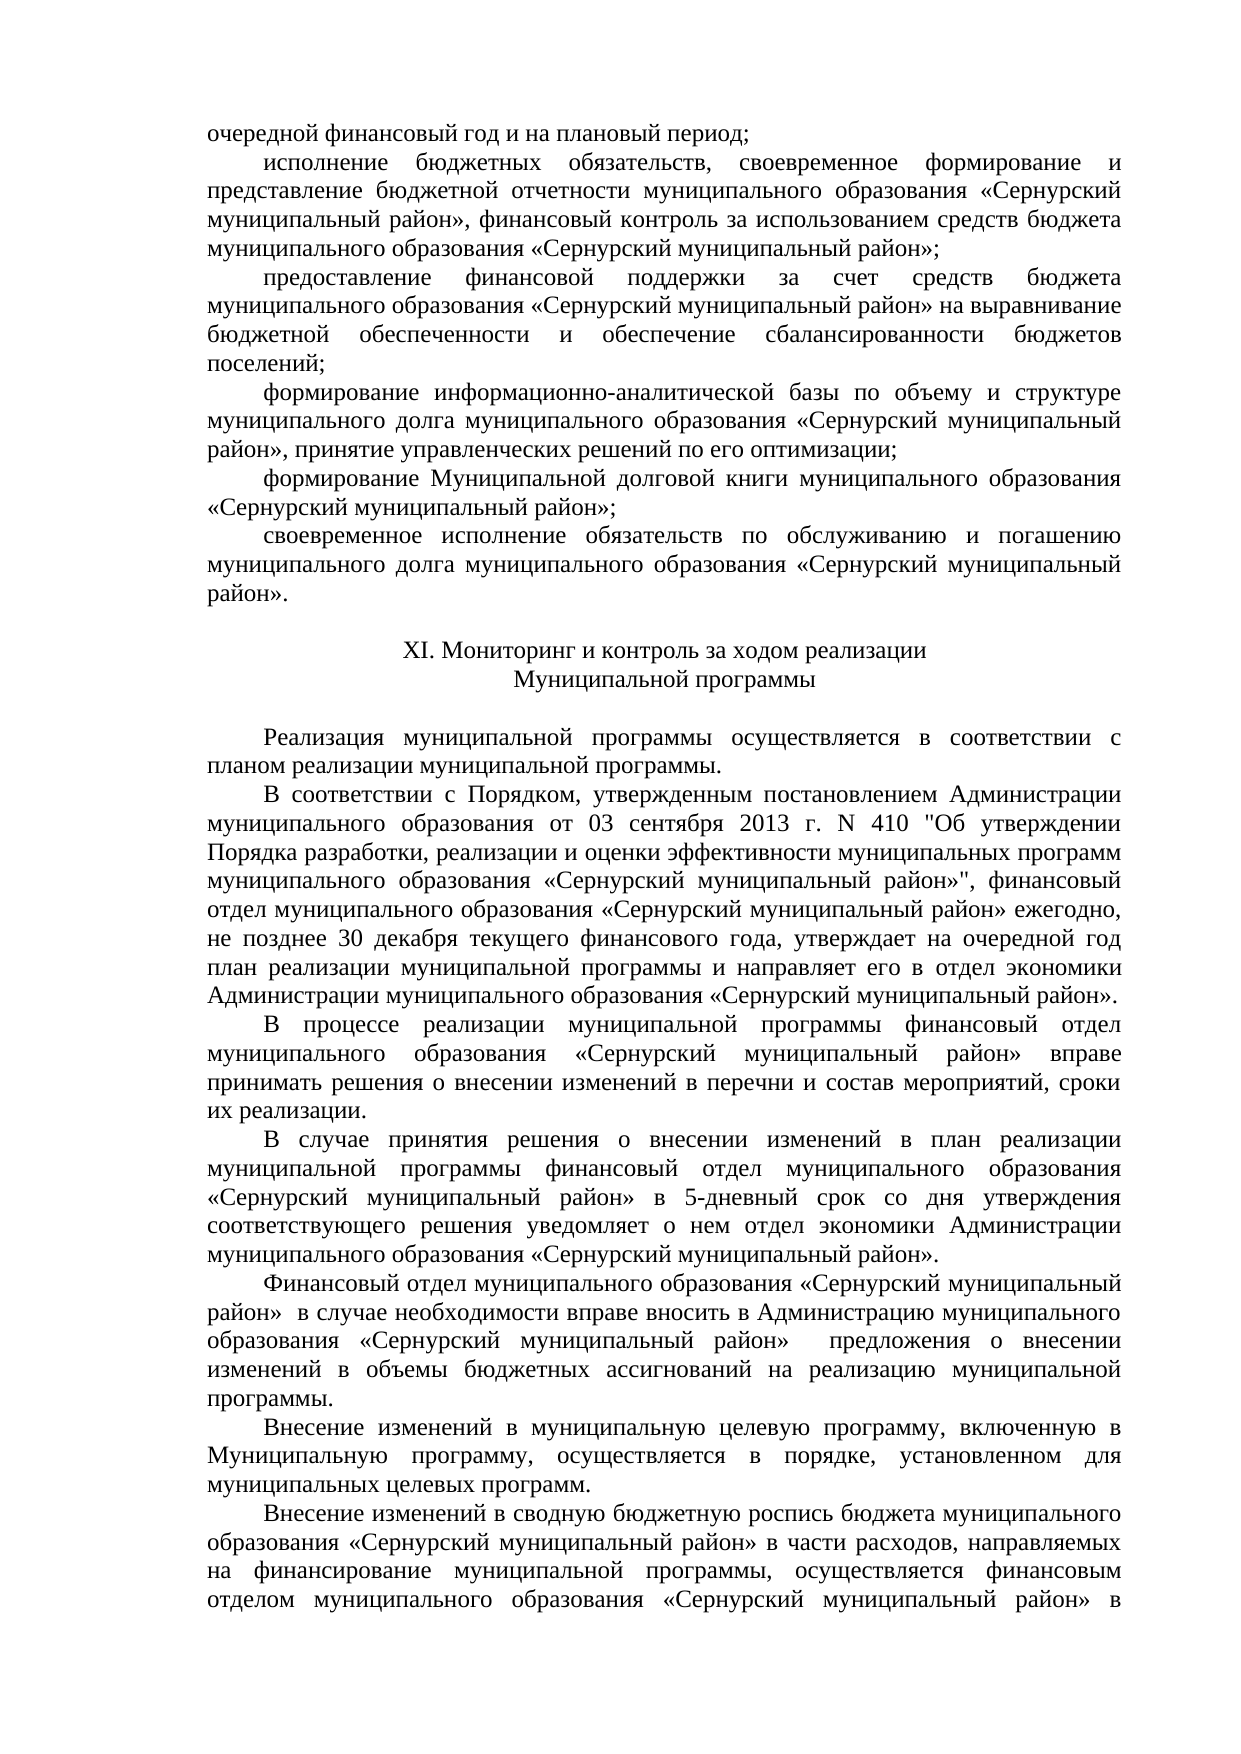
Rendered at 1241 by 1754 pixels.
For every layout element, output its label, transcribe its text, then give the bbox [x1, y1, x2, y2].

text Муниципальной программы [207, 664, 1122, 693]
text своевременное исполнение обязательств по обслуживанию и погашению муниципального долга муниципального образования «Сернурский муниципальный район». [207, 521, 1122, 607]
text Финансовый отдел муниципального образования «Сернурский муниципальный район» в случае необходимости вправе вносить в Администрацию муниципального образования «Сернурский муниципальный район» предложения о внесении изменений в объемы бюджетных ассигнований на реализацию муниципальной программы. [207, 1268, 1122, 1412]
text исполнение бюджетных обязательств, своевременное формирование и представление бюджетной отчетности муниципального образования «Сернурский муниципальный район», финансовый контроль за использованием средств бюджета муниципального образования «Сернурский муниципальный район»; [207, 147, 1122, 262]
text предоставление финансовой поддержки за счет средств бюджета муниципального образования «Сернурский муниципальный район» на выравнивание бюджетной обеспеченности и обеспечение сбалансированности бюджетов поселений; [207, 262, 1122, 377]
text В случае принятия решения о внесении изменений в план реализации муниципальной программы финансовый отдел муниципального образования «Сернурский муниципальный район» в 5-дневный срок со дня утверждения соответствующего решения уведомляет о нем отдел экономики Администрации муниципального образования «Сернурский муниципальный район». [207, 1124, 1122, 1268]
text В соответствии с Порядком, утвержденным постановлением Администрации муниципального образования от 03 сентября . N 410 "Об утверждении Порядка разработки, реализации и оценки эффективности муниципальных программ муниципального образования «Сернурский муниципальный район»", финансовый отдел муниципального образования «Сернурский муниципальный район» ежегодно, не позднее 30 декабря текущего финансового года, утверждает на очередной год план реализации муниципальной программы и направляет его в отдел экономики Администрации муниципального образования «Сернурский муниципальный район». [207, 779, 1122, 1009]
text XI. Мониторинг и контроль за ходом реализации [207, 636, 1122, 664]
text формирование Муниципальной долговой книги муниципального образования «Сернурский муниципальный район»; [207, 463, 1122, 521]
text Реализация муниципальной программы осуществляется в соответствии с планом реализации муниципальной программы. [207, 722, 1122, 779]
text В процессе реализации муниципальной программы финансовый отдел муниципального образования «Сернурский муниципальный район» вправе принимать решения о внесении изменений в перечни и состав мероприятий, сроки их реализации. [207, 1009, 1122, 1124]
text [207, 1498, 1122, 1613]
text формирование информационно-аналитической базы по объему и структуре муниципального долга муниципального образования «Сернурский муниципальный район», принятие управленческих решений по его оптимизации; [207, 377, 1122, 463]
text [207, 118, 1122, 147]
text Внесение изменений в муниципальную целевую программу, включенную в Муниципальную программу, осуществляется в порядке, установленном для муниципальных целевых программ. [207, 1412, 1122, 1498]
